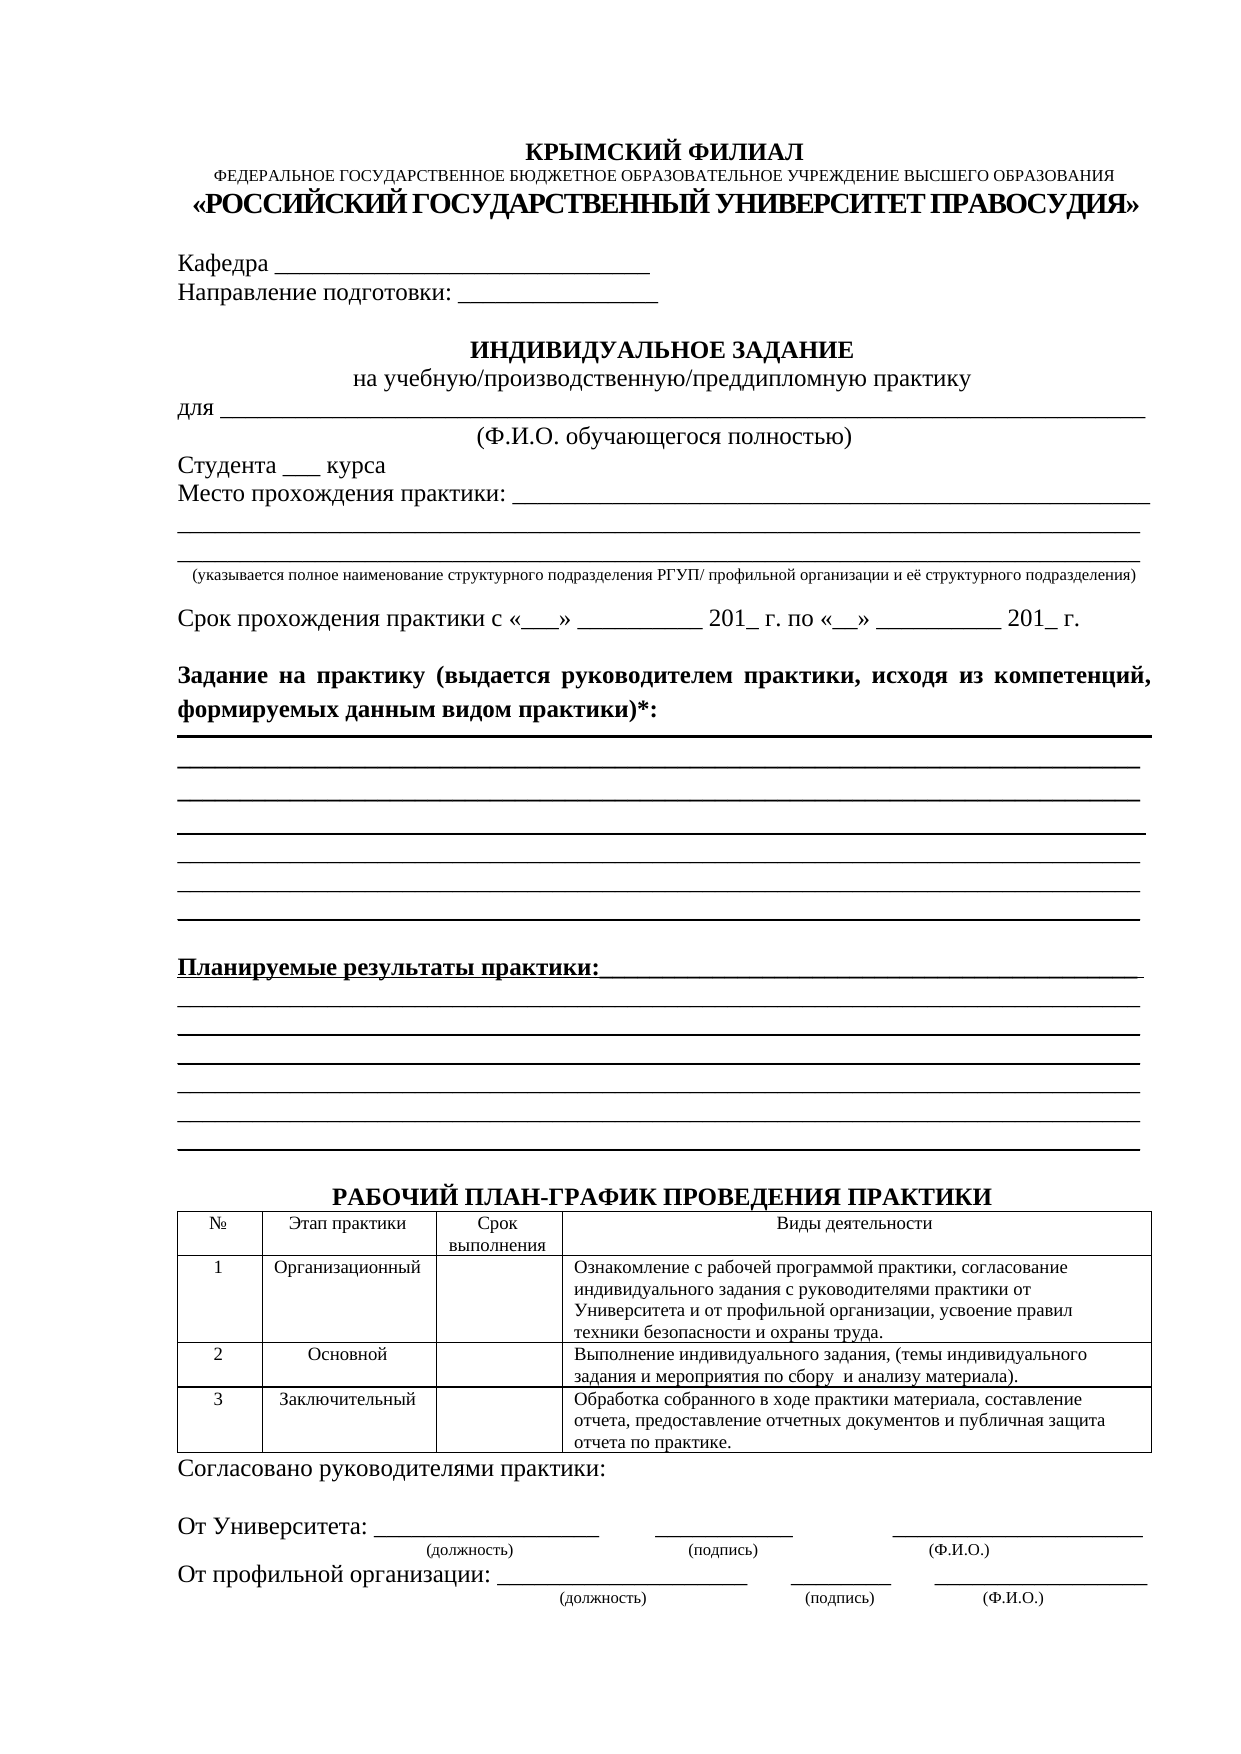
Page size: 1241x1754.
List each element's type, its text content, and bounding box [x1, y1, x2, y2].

text Согласовано руководителями практики: [177, 1453, 1152, 1482]
text Студента ___ курса [177, 450, 1152, 478]
table_cell [437, 1343, 562, 1386]
text (Ф.И.О. обучающегося полностью) [177, 421, 1152, 450]
text От Университета: __________________ ___________ ____________________ [177, 1511, 1152, 1539]
text Срок прохождения практики с «___» __________ 201_ г. по «__» __________ 201_ г. [177, 603, 1152, 632]
table_cell Организационный [263, 1256, 436, 1342]
text ФЕДЕРАЛЬНОЕ ГОСУДАРСТВЕННОЕ БЮДЖЕТНОЕ ОБРАЗОВАТЕЛЬНОЕ УЧРЕЖДЕНИЕ ВЫСШЕГО ОБРАЗОВАНИЯ [177, 166, 1152, 185]
table_cell 1 [178, 1256, 262, 1342]
table_cell Ознакомление с рабочей программой практики, согласование индивидуального задания с руководителями практики от Университета и от профильной организации, усвоение правил техники безопасности и охраны труда. [563, 1256, 1151, 1342]
table_cell Обработка собранного в ходе практики материала, составление отчета, предоставление отчетных документов и публичная защита отчета по практике. [563, 1388, 1151, 1452]
text «РОССИЙСКИЙ ГОСУДАРСТВЕННЫЙ УНИВЕРСИТЕТ ПРАВОСУДИЯ» [182, 186, 1152, 220]
text _____________________________________________________________________________ [177, 837, 1152, 866]
text Планируемые результаты практики:___________________________________________ _____________________________________________________________________________ [177, 952, 1152, 1009]
text КРЫМСКИЙ ФИЛИАЛ [177, 137, 1152, 166]
text для __________________________________________________________________________ [177, 392, 1152, 421]
table_cell Выполнение индивидуального задания, (темы индивидуального задания и мероприятия по сбору и анализу материала). [563, 1343, 1151, 1386]
text (указывается полное наименование структурного подразделения РГУП/ профильной организации и её структурного подразделения) [177, 565, 1152, 584]
table_header № [178, 1212, 262, 1255]
text Направление подготовки: ________________ [177, 277, 1147, 335]
text _____________________________________________________________________________ [177, 1067, 1152, 1096]
text (должность) (подпись) (Ф.И.О.) [413, 1587, 1152, 1607]
text _____________________________________________________________________________ [177, 866, 1152, 894]
text на учебную/производственную/преддипломную практику [177, 363, 1147, 392]
text Кафедра ______________________________ [177, 248, 1147, 277]
text _____________________________________________________________________________ [177, 808, 1152, 837]
table_header Виды деятельности [563, 1212, 1151, 1255]
table_header Этап практики [263, 1212, 436, 1255]
text Задание на практику (выдается руководителем практики, исходя из компетенций, формируемых данным видом практики)*: [177, 661, 1152, 735]
text _____________________________________________________________________________ [177, 1038, 1152, 1067]
text _____________________________________________________________________________ [177, 1009, 1152, 1038]
table_cell Основной [263, 1343, 436, 1386]
table_cell 2 [178, 1343, 262, 1386]
text ИНДИВИДУАЛЬНОЕ ЗАДАНИЕ [177, 335, 1147, 363]
text РАБОЧИЙ ПЛАН-ГРАФИК ПРОВЕДЕНИЯ ПРАКТИКИ [177, 1182, 1147, 1211]
table_cell 3 [178, 1388, 262, 1452]
text __________________________________________________________________________________________________________________________________________________________ [177, 742, 1152, 804]
table_cell [437, 1256, 562, 1342]
text От профильной организации: ____________________ ________ _________________ [177, 1559, 1152, 1587]
text Место прохождения практики: ___________________________________________________ _____________________________________________________________________________ _____________________________________________________________________________ [177, 478, 1152, 565]
text _____________________________________________________________________________ [177, 1096, 1152, 1124]
table_cell [437, 1388, 562, 1452]
table_cell Заключительный [263, 1388, 436, 1452]
table_header Срок выполнения [437, 1212, 562, 1255]
text _____________________________________________________________________________ [177, 1124, 1152, 1153]
text _____________________________________________________________________________ [177, 894, 1152, 923]
text (должность) (подпись) (Ф.И.О.) [413, 1539, 1152, 1559]
